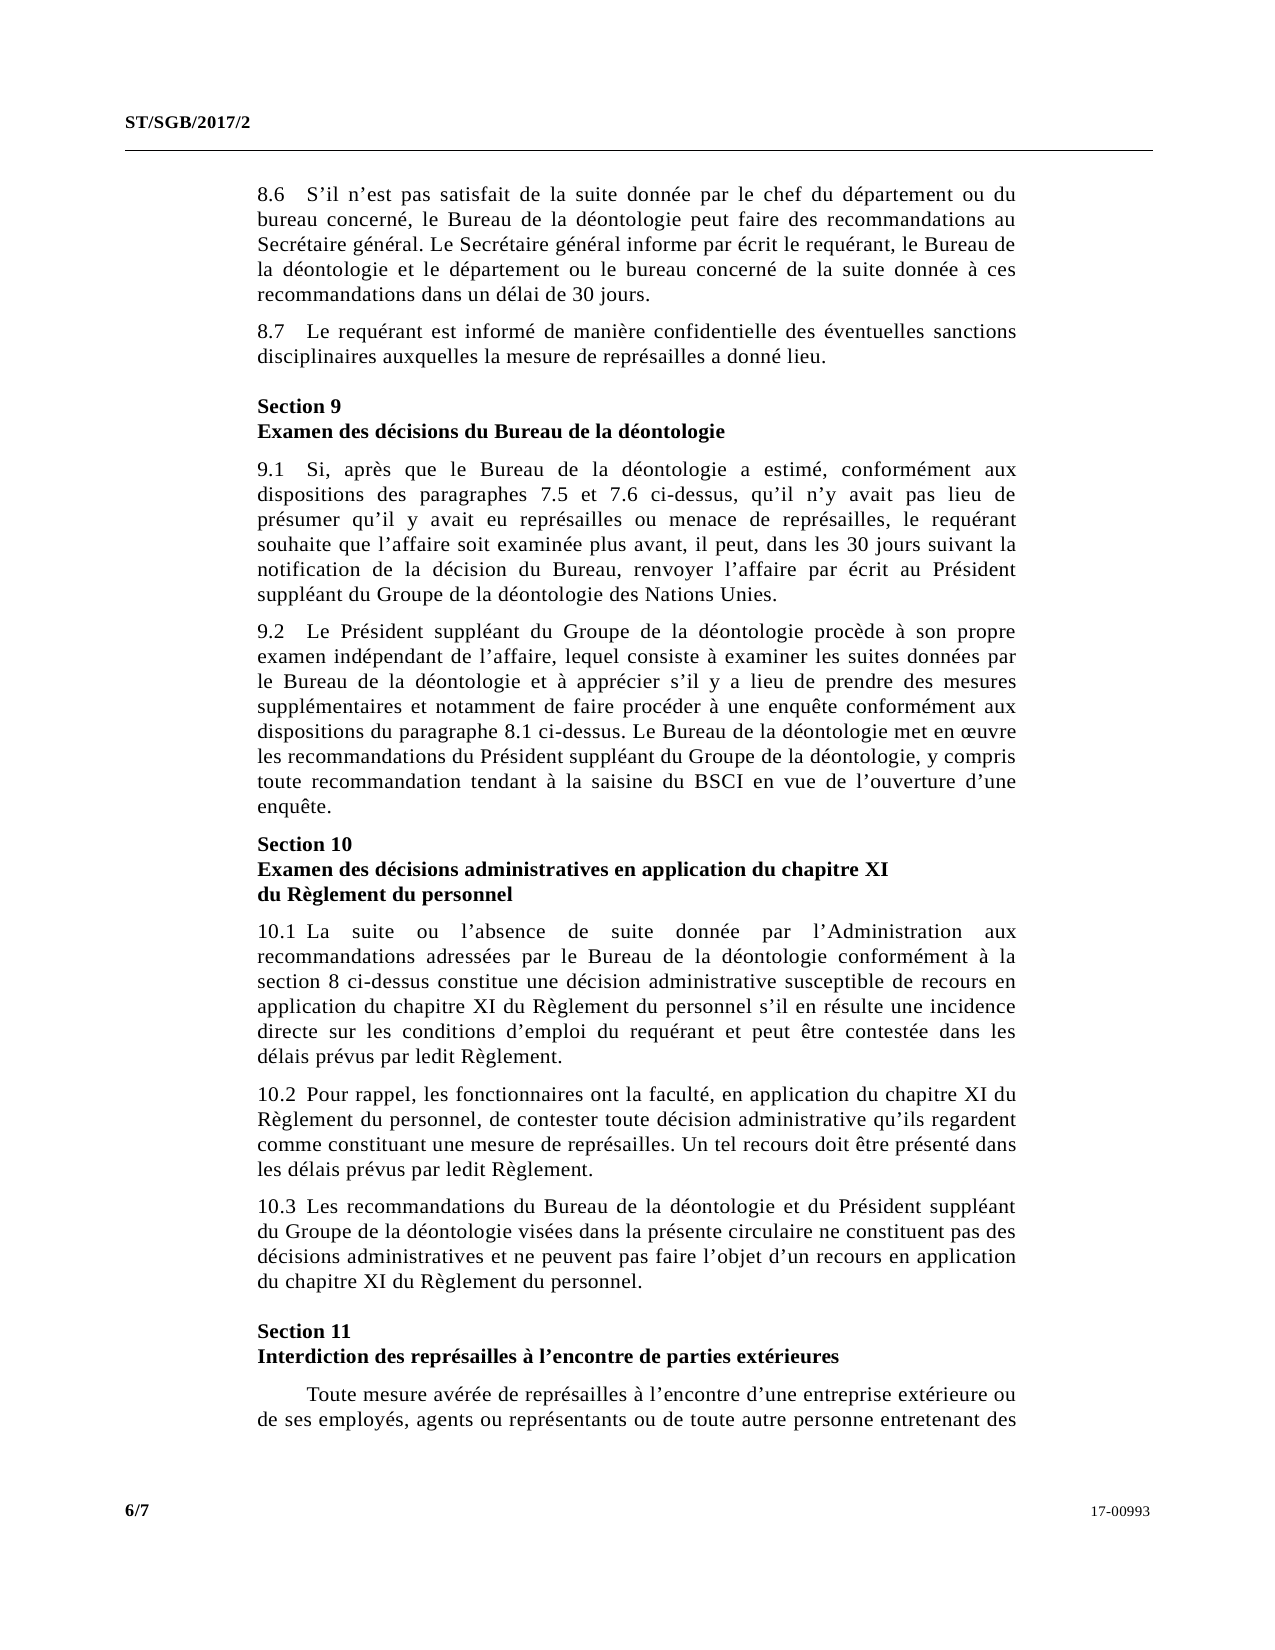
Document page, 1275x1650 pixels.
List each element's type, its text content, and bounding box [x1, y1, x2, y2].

text 8.6 S’il n’est pas satisfait de la suite donnée par le chef du département ou du bureau concerné, le Bureau de la déontologie peut faire des recommandations au Secrétaire général. Le Secrétaire général informe par écrit le requérant, le Bureau de la déontologie et le département ou le bureau concerné de la suite donnée à ces recommandations dans un délai de 30 jours. [257, 181, 1018, 306]
text 8.7 Le requérant est informé de manière confidentielle des éventuelles sanctions disciplinaires auxquelles la mesure de représailles a donné lieu. [257, 319, 1018, 369]
text 9.2 Le Président suppléant du Groupe de la déontologie procède à son propre examen indépendant de l’affaire, lequel consiste à examiner les suites données par le Bureau de la déontologie et à apprécier s’il y a lieu de prendre des mesures supplémentaires et notamment de faire procéder à une enquête conformément aux dispositions du paragraphe 8.1 ci-dessus. Le Bureau de la déontologie met en œuvre les recommandations du Président suppléant du Groupe de la déontologie, y compris toute recommandation tendant à la saisine du BSCI en vue de l’ouverture d’une enquête. [257, 619, 1018, 819]
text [257, 1381, 1018, 1431]
text 10.3 Les recommandations du Bureau de la déontologie et du Président suppléant du Groupe de la déontologie visées dans la présente circulaire ne constituent pas des décisions administratives et ne peuvent pas faire l’objet d’un recours en application du chapitre XI du Règlement du personnel. [257, 1194, 1018, 1294]
text Section 10 Examen des décisions administratives en application du chapitre XI du Règlement du personnel [125, 831, 1019, 906]
text Section 9 Examen des décisions du Bureau de la déontologie [125, 394, 1019, 444]
text 9.1 Si, après que le Bureau de la déontologie a estimé, conformément aux dispositions des paragraphes 7.5 et 7.6 ci-dessus, qu’il n’y avait pas lieu de présumer qu’il y avait eu représailles ou menace de représailles, le requérant souhaite que l’affaire soit examinée plus avant, il peut, dans les 30 jours suivant la notification de la décision du Bureau, renvoyer l’affaire par écrit au Président suppléant du Groupe de la déontologie des Nations Unies. [257, 456, 1018, 606]
text 10.1 La suite ou l’absence de suite donnée par l’Administration aux recommandations adressées par le Bureau de la déontologie conformément à la section 8 ci-dessus constitue une décision administrative susceptible de recours en application du chapitre XI du Règlement du personnel s’il en résulte une incidence directe sur les conditions d’emploi du requérant et peut être contestée dans les délais prévus par ledit Règlement. [257, 919, 1018, 1069]
text Section 11 Interdiction des représailles à l’encontre de parties extérieures [125, 1319, 1019, 1369]
text 10.2 Pour rappel, les fonctionnaires ont la faculté, en application du chapitre XI du Règlement du personnel, de contester toute décision administrative qu’ils regardent comme constituant une mesure de représailles. Un tel recours doit être présenté dans les délais prévus par ledit Règlement. [257, 1081, 1018, 1181]
